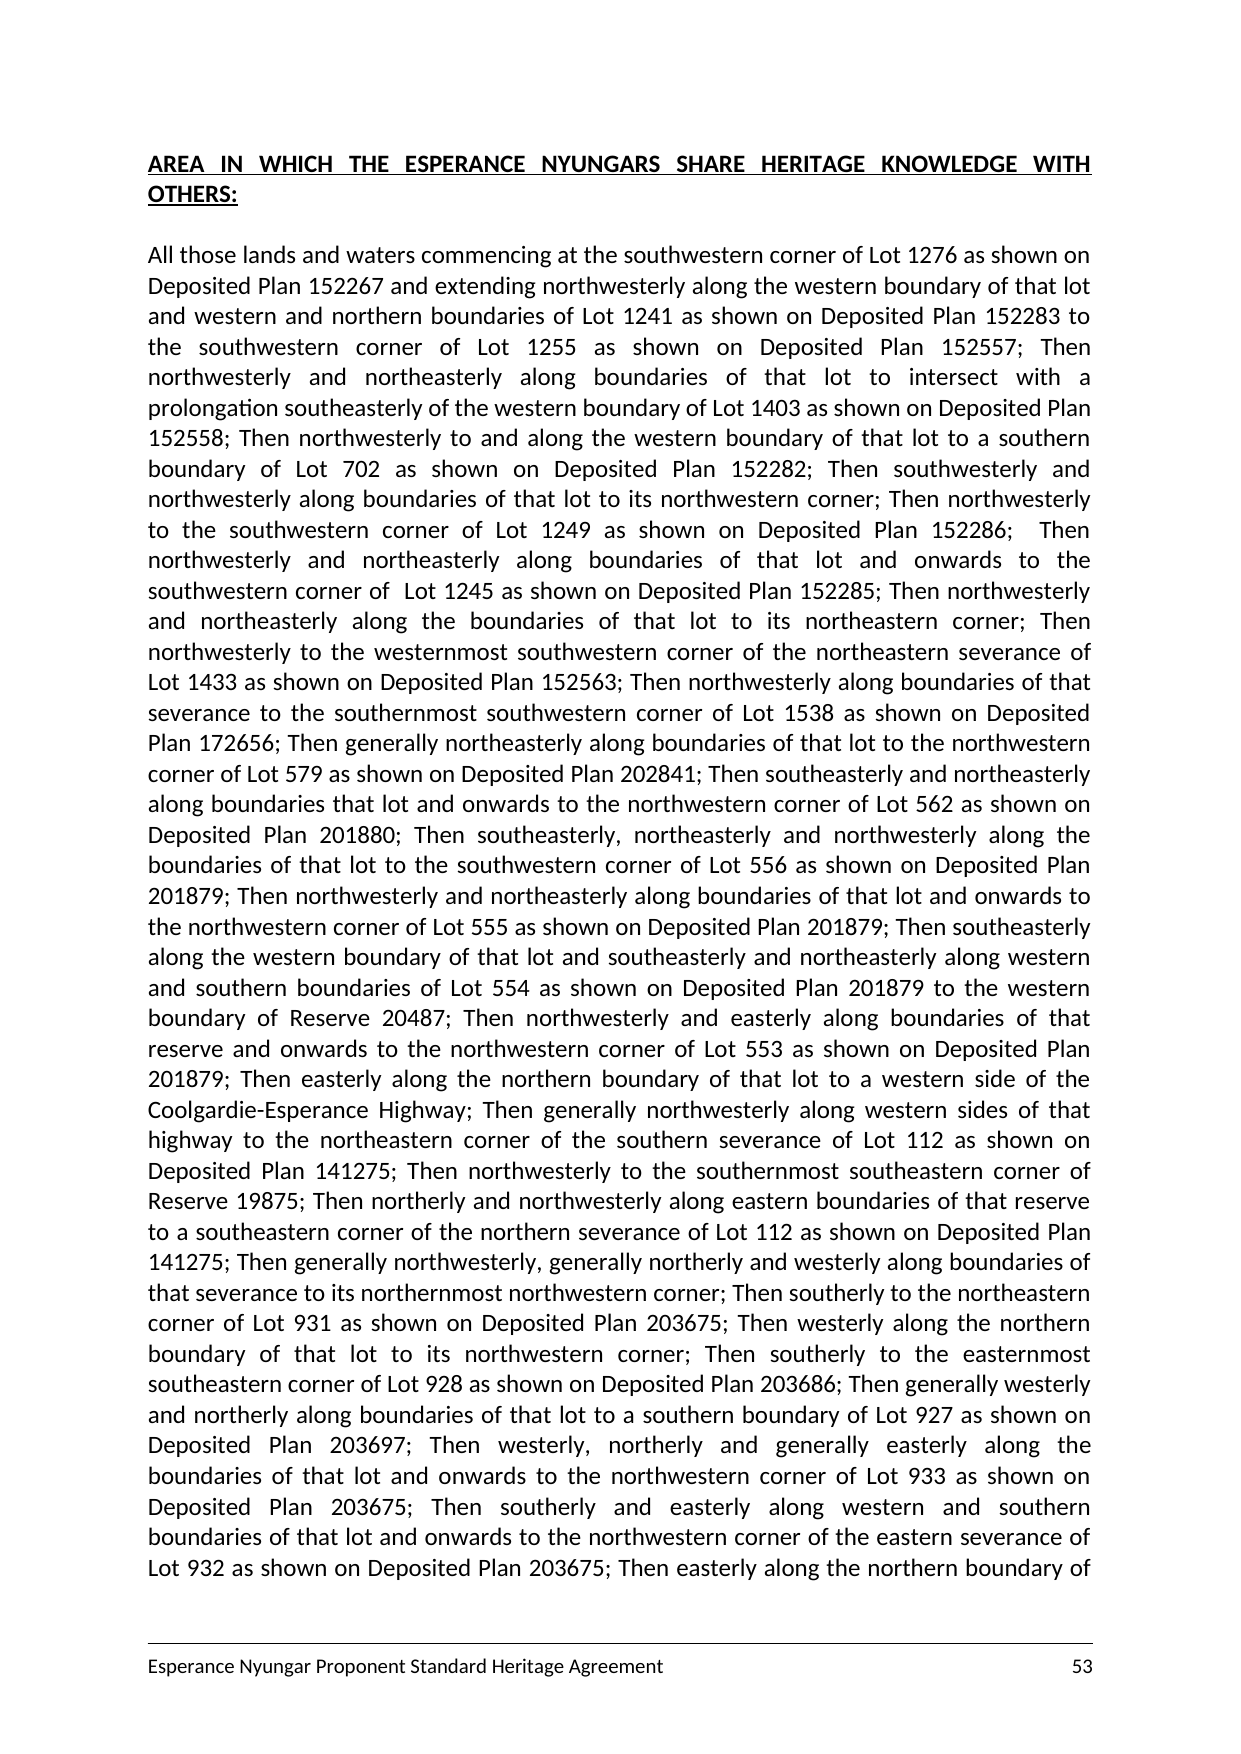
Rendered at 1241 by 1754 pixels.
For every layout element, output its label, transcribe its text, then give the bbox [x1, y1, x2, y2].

text AREA IN WHICH THE ESPERANCE NYUNGARS SHARE HERITAGE KNOWLEDGE WITH OTHERS: [148, 175, 1092, 209]
text AREA IN WHICH THE ESPERANCE NYUNGARS SHARE HERITAGE KNOWLEDGE WITH OTHERS: [148, 148, 1092, 174]
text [148, 239, 1092, 1582]
